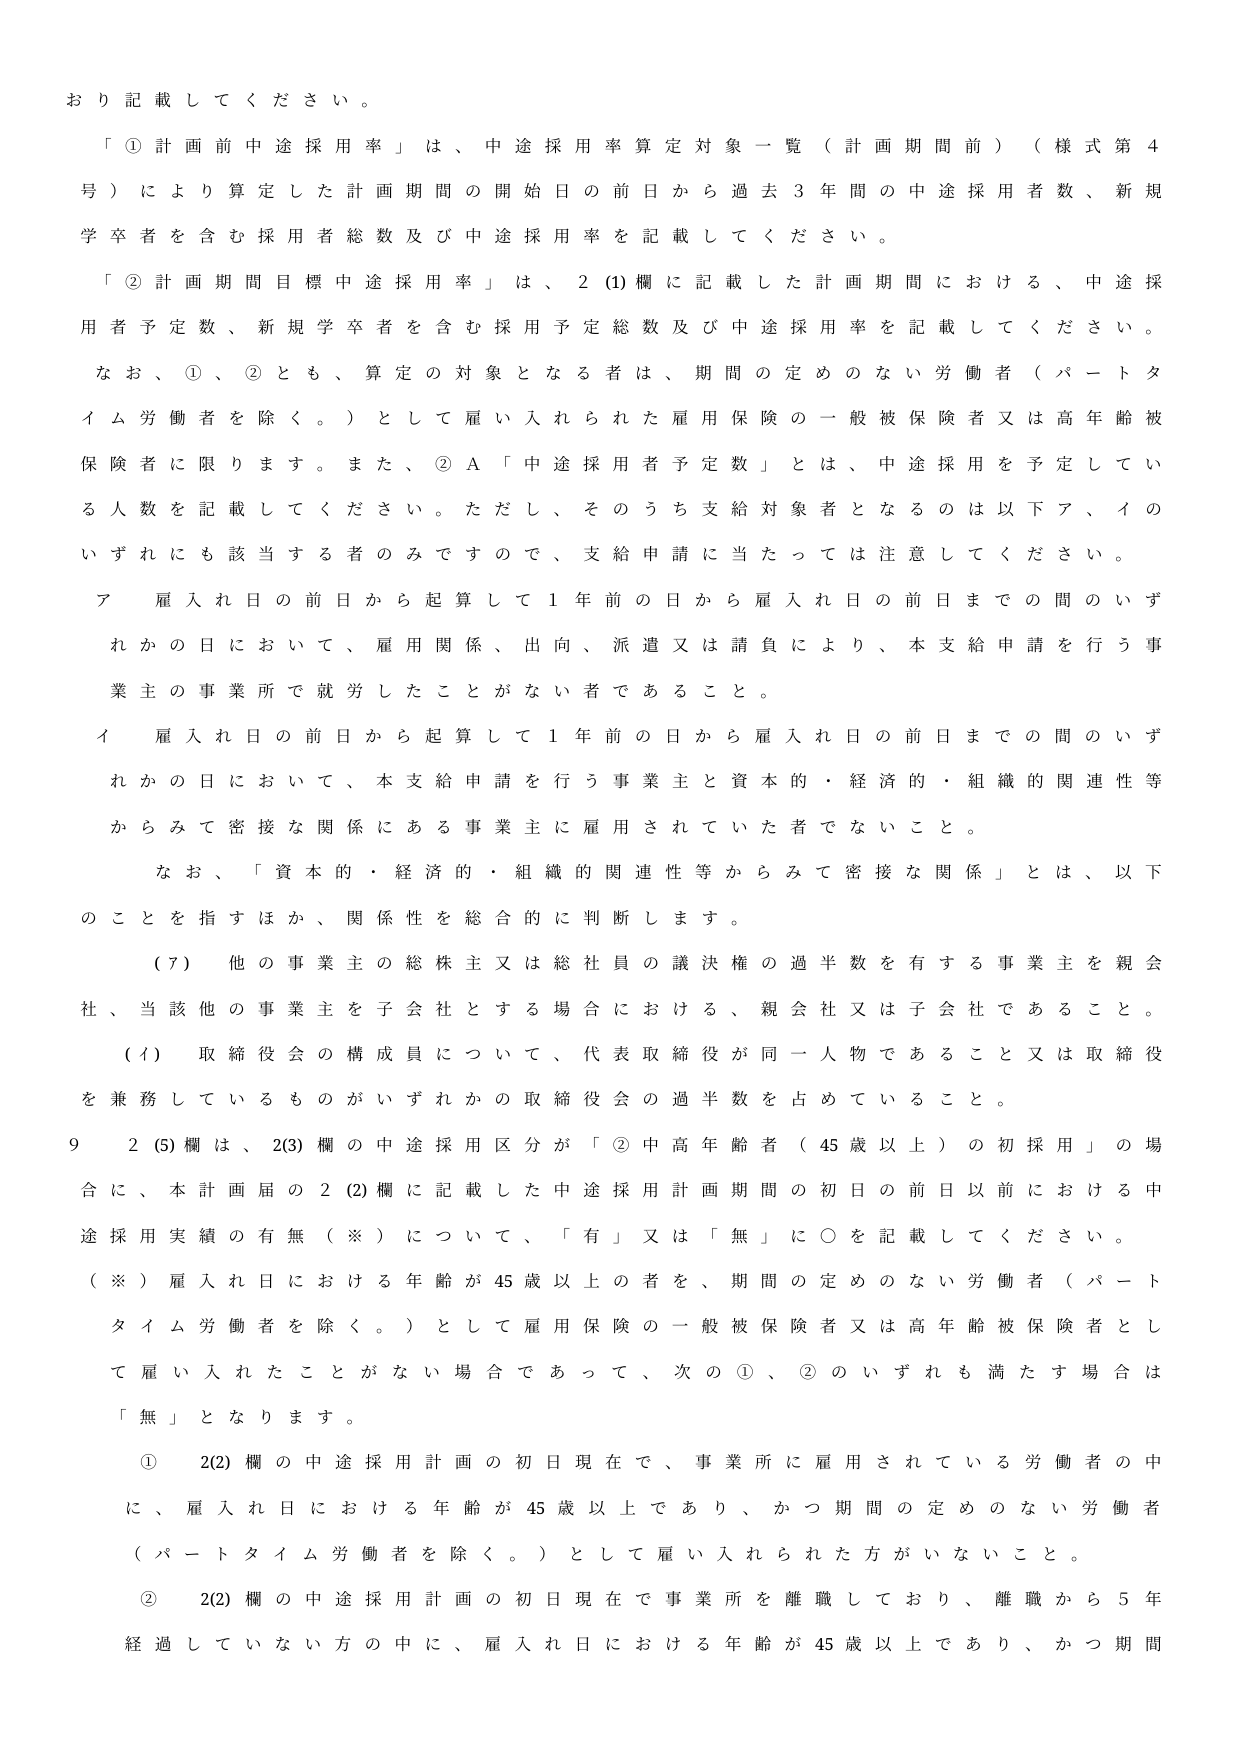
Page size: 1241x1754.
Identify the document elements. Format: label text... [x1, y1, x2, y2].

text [65, 77, 1175, 122]
text 「②計画期間目標中途採用率」は、２(1)欄に記載した計画期間における、中途採用者予定数、新規学卒者を含む採用予定総数及び中途採用率を記載してください。 [80, 258, 1175, 349]
text イ 雇入れ日の前日から起算して１年前の日から雇入れ日の前日までの間のいずれかの日において、本支給申請を行う事業主と資本的・経済的・組織的関連性等からみて密接な関係にある事業主に雇用されていた者でないこと。 [95, 712, 1175, 849]
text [80, 1575, 1175, 1666]
text ① 2(2)欄の中途採用計画の初日現在で、事業所に雇用されている労働者の中に、雇入れ日における年齢が45歳以上であり、かつ期間の定めのない労働者（パートタイム労働者を除く。）として雇い入れられた方がいないこと。 [80, 1439, 1175, 1575]
text ア 雇入れ日の前日から起算して１年前の日から雇入れ日の前日までの間のいずれかの日において、雇用関係、出向、派遣又は請負により、本支給申請を行う事業主の事業所で就労したことがない者であること。 [95, 576, 1175, 712]
text なお、①、②とも、算定の対象となる者は、期間の定めのない労働者（パートタイム労働者を除く。）として雇い入れられた雇用保険の一般被保険者又は高年齢被保険者に限ります。また、②Ａ「中途採用者予定数」とは、中途採用を予定している人数を記載してください。ただし、そのうち支給対象者となるのは以下ア、イのいずれにも該当する者のみですので、支給申請に当たっては注意してください。 [80, 349, 1175, 576]
text ９ ２(5)欄は、2(3)欄の中途採用区分が「②中高年齢者（45歳以上）の初採用」の場合に、本計画届の２(2)欄に記載した中途採用計画期間の初日の前日以前における中途採用実績の有無（※）について、「有」又は「無」に○を記載してください。 [65, 1121, 1175, 1257]
text （※）雇入れ日における年齢が45歳以上の者を、期間の定めのない労働者（パートタイム労働者を除く。）として雇用保険の一般被保険者又は高年齢被保険者として雇い入れたことがない場合であって、次の①、②のいずれも満たす場合は「無」となります。 [80, 1257, 1175, 1439]
text 「①計画前中途採用率」は、中途採用率算定対象一覧（計画期間前）（様式第４号）により算定した計画期間の開始日の前日から過去３年間の中途採用者数、新規学卒者を含む採用者総数及び中途採用率を記載してください。 [80, 122, 1175, 258]
text (ｱ) 他の事業主の総株主又は総社員の議決権の過半数を有する事業主を親会社、当該他の事業主を子会社とする場合における、親会社又は子会社であること。 [80, 939, 1175, 1030]
text (ｲ) 取締役会の構成員について、代表取締役が同一人物であること又は取締役を兼務しているものがいずれかの取締役会の過半数を占めていること。 [80, 1030, 1175, 1121]
text なお、「資本的・経済的・組織的関連性等からみて密接な関係」とは、以下のことを指すほか、関係性を総合的に判断します。 [80, 849, 1175, 939]
